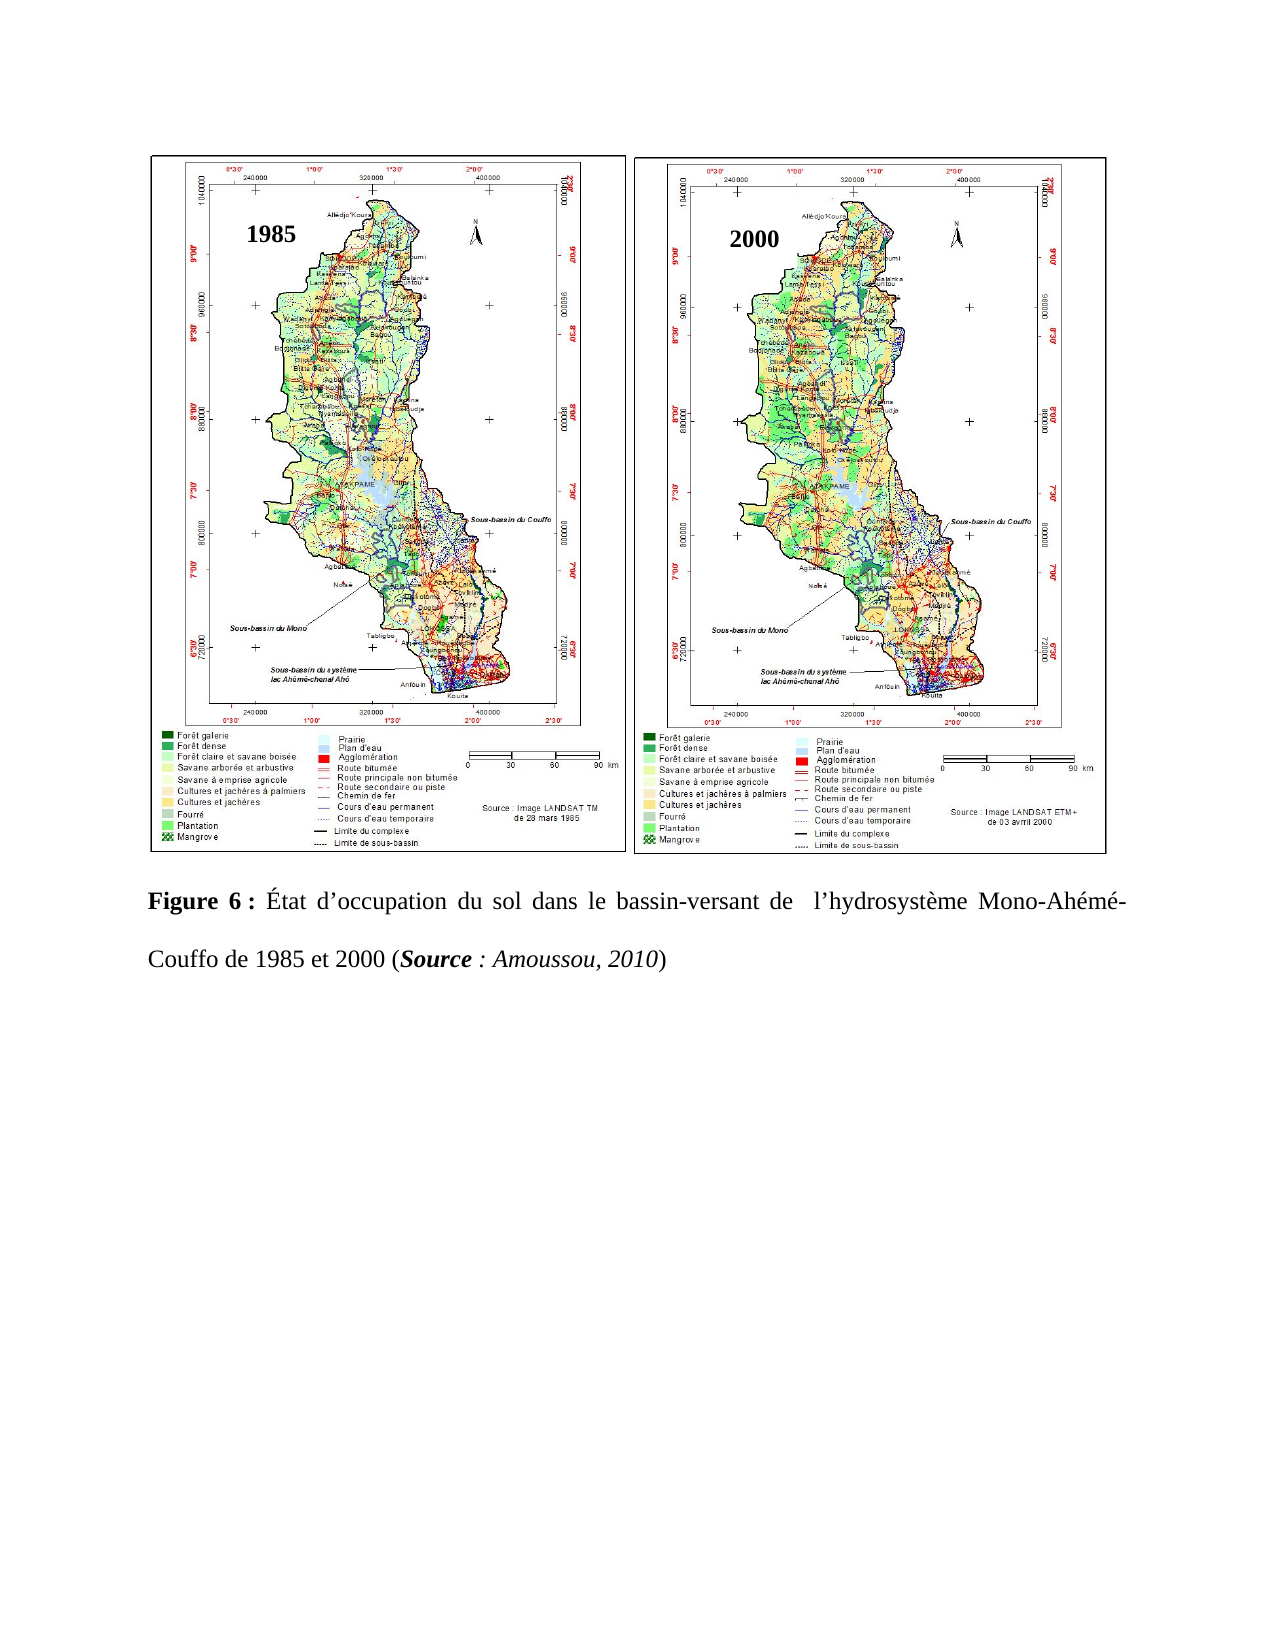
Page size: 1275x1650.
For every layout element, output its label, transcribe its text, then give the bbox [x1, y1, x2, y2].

text Figure 6 : État d’occupation du sol dans le bassin-versant de l’hydrosystème Mono-Ahémé-Couffo de 1985 et 2000 (Source : Amoussou, 2010) [148, 886, 1127, 973]
picture [147, 147, 1108, 856]
